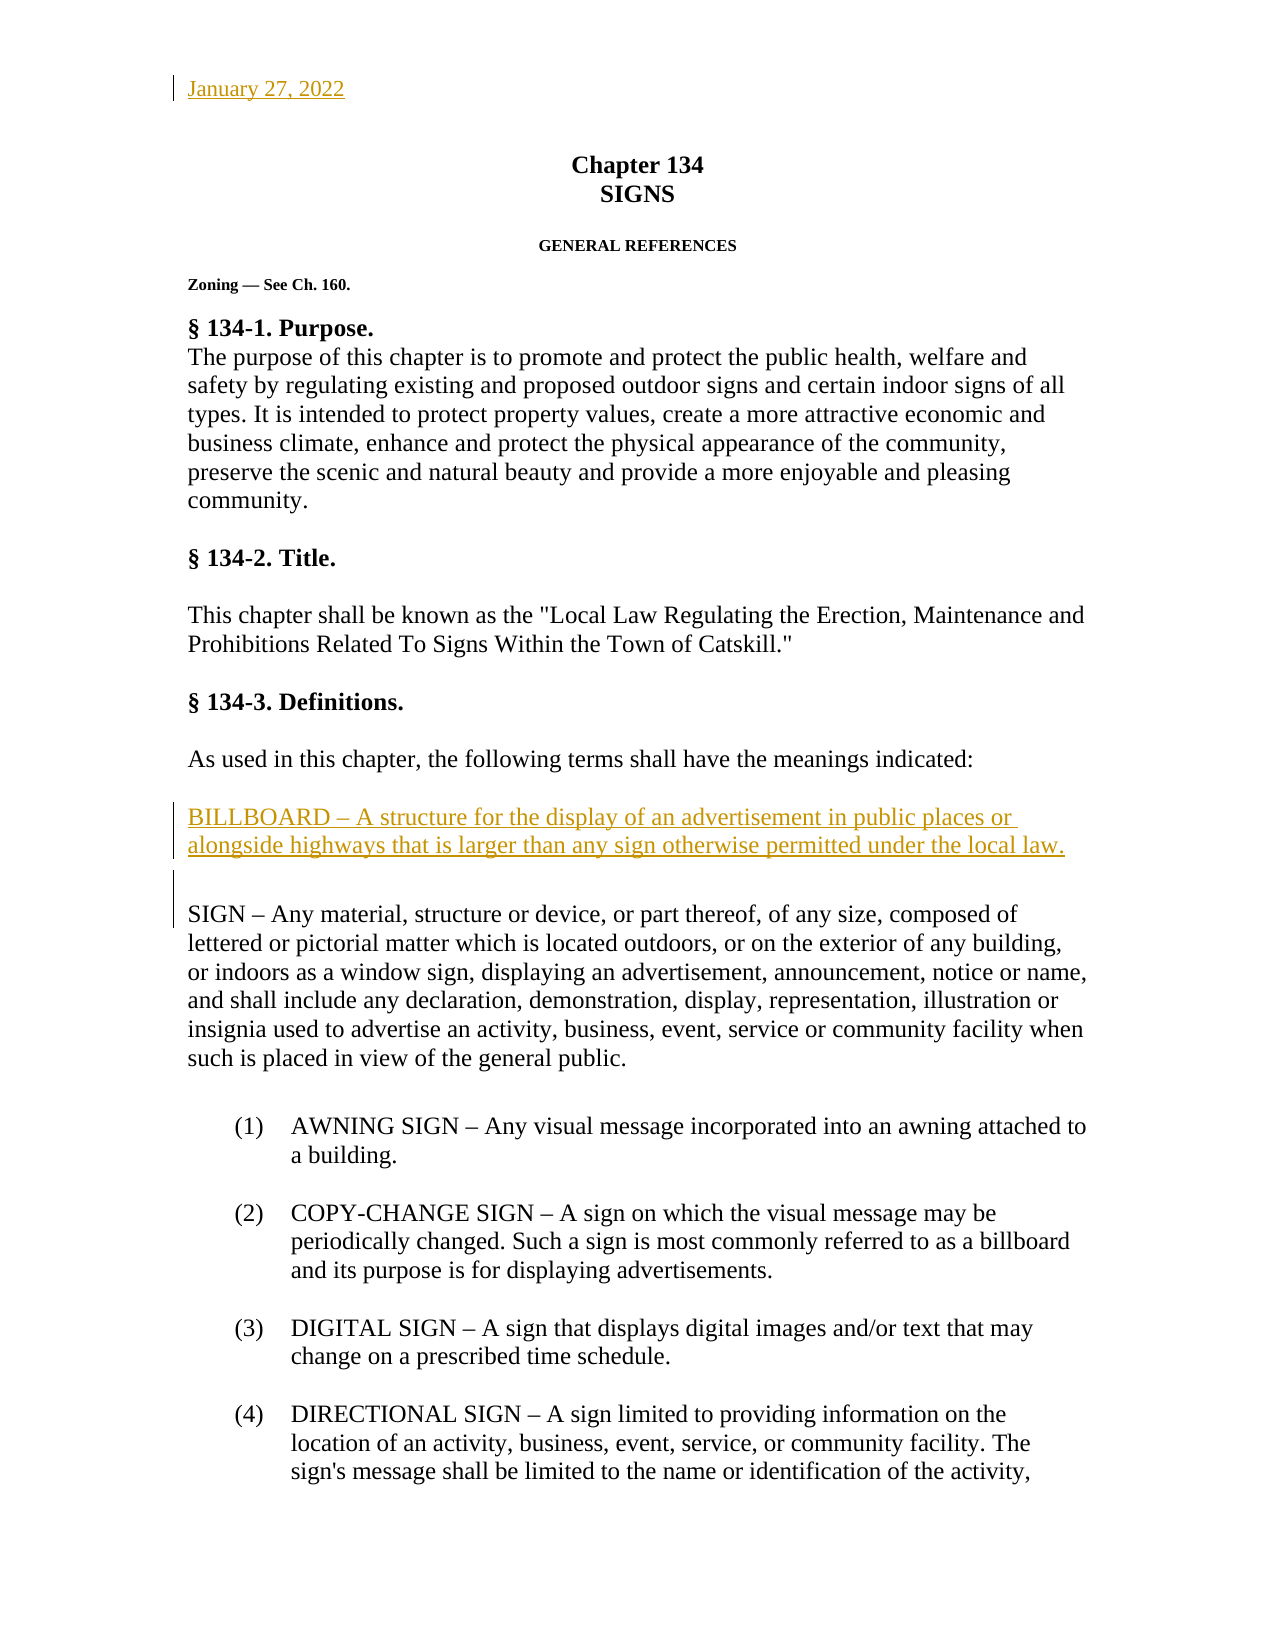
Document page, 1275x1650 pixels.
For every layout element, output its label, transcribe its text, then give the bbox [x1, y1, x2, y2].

text This chapter shall be known as the "Local Law Regulating the Erection, Maintenance and Prohibitions Related To Signs Within the Town of Catskill." [187, 600, 1087, 658]
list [234, 1399, 1087, 1485]
text GENERAL REFERENCES [187, 236, 1087, 255]
list DIGITAL SIGN – A sign that displays digital images and/or text that may change on a prescribed time schedule. [234, 1313, 1087, 1370]
list COPY-CHANGE SIGN – A sign on which the visual message may be periodically changed. Such a sign is most commonly referred to as a billboard and its purpose is for displaying advertisements. [234, 1198, 1087, 1284]
list AWNING SIGN – Any visual message incorporated into an awning attached to a building. [234, 1111, 1087, 1169]
text Chapter 134 [187, 150, 1087, 179]
text The purpose of this chapter is to promote and protect the public health, welfare and safety by regulating existing and proposed outdoor signs and certain indoor signs of all types. It is intended to protect property values, create a more attractive economic and business climate, enhance and protect the physical appearance of the community, preserve the scenic and natural beauty and provide a more enjoyable and pleasing community. [187, 342, 1087, 514]
text § 134-1. Purpose. [187, 313, 1087, 342]
text § 134-3. Definitions. [187, 687, 1087, 715]
text SIGNS [187, 179, 1087, 207]
text As used in this chapter, the following terms shall have the meanings indicated: [187, 744, 1087, 773]
text SIGN – Any material, structure or device, or part thereof, of any size, composed of lettered or pictorial matter which is located outdoors, or on the exterior of any building, or indoors as a window sign, displaying an advertisement, announcement, notice or name, and shall include any declaration, demonstration, display, representation, illustration or insignia used to advertise an activity, business, event, service or community facility when such is placed in view of the general public. [187, 899, 1087, 1072]
text Zoning — See Ch. 160. [187, 274, 1087, 294]
text § 134-2. Title. [187, 543, 1087, 572]
